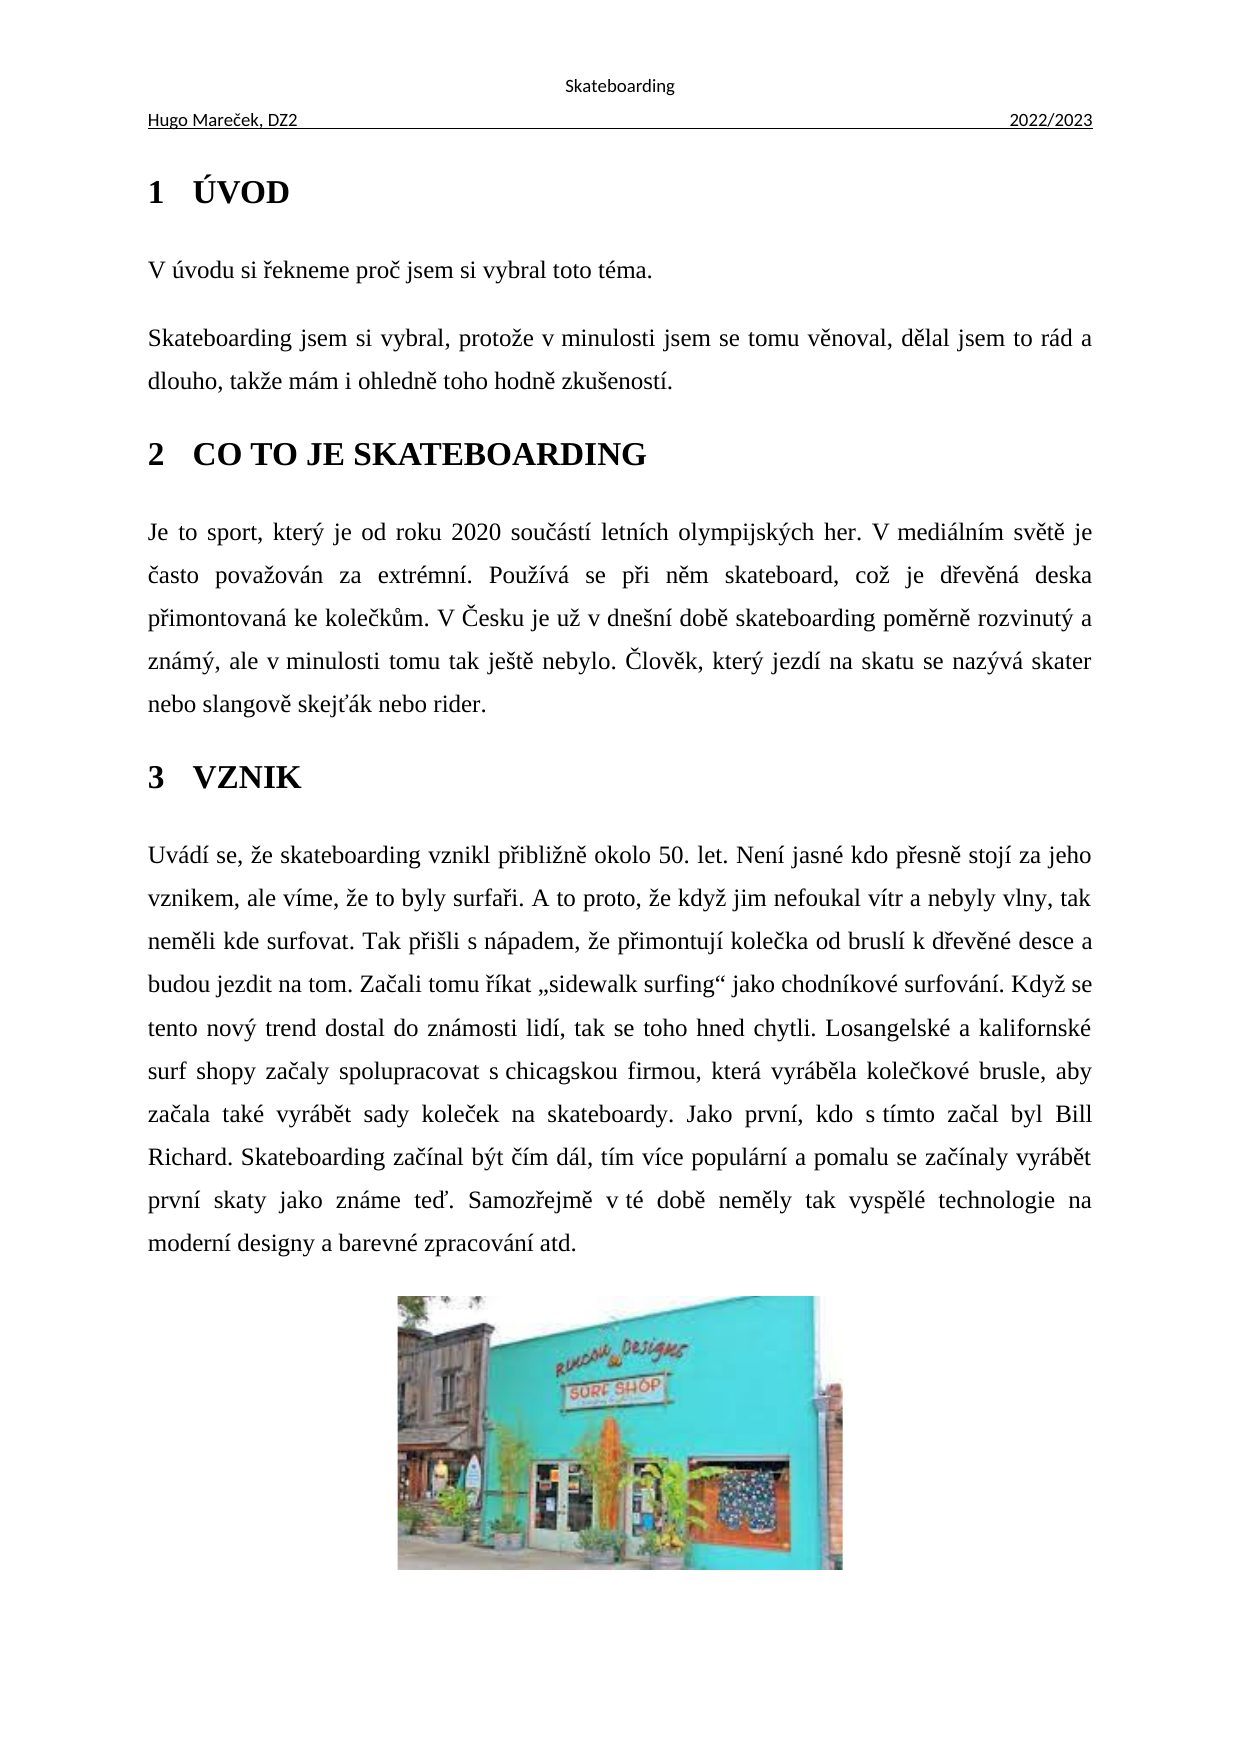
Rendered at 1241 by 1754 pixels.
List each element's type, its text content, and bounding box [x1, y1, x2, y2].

text V úvodu si řekneme proč jsem si vybral toto téma. [148, 255, 1093, 284]
subtitle Úvod [148, 173, 1093, 211]
text Je to sport, který je od roku 2020 součástí letních olympijských her. V mediálním světě je často považován za extrémní. Používá se při něm skateboard, což je dřevěná deska přimontovaná ke kolečkům. V Česku je už v dnešní době skateboarding poměrně rozvinutý a známý, ale v minulosti tomu tak ještě nebylo. Člověk, který jezdí na skatu se nazývá skater nebo slangově skejťák nebo rider. [148, 517, 1093, 718]
subtitle Vznik [148, 758, 1093, 796]
text Uvádí se, že skateboarding vznikl přibližně okolo 50. let. Není jasné kdo přesně stojí za jeho vznikem, ale víme, že to byly surfaři. A to proto, že když jim nefoukal vítr a nebyly vlny, tak neměli kde surfovat. Tak přišli s nápadem, že přimontují kolečka od bruslí k dřevěné desce a budou jezdit na tom. Začali tomu říkat „sidewalk surfing“ jako chodníkové surfování. Když se tento nový trend dostal do známosti lidí, tak se toho hned chytli. Losangelské a kalifornské surf shopy začaly spolupracovat s chicagskou firmou, která vyráběla kolečkové brusle, aby začala také vyrábět sady koleček na skateboardy. Jako první, kdo s tímto začal byl Bill Richard. Skateboarding začínal být čím dál, tím více populární a pomalu se začínaly vyrábět první skaty jako známe teď. Samozřejmě v té době neměly tak vyspělé technologie na moderní designy a barevné zpracování atd. [148, 840, 1093, 1257]
subtitle Co to je skateboarding [148, 434, 1093, 473]
picture [397, 1296, 843, 1570]
text Skateboarding jsem si vybral, protože v minulosti jsem se tomu věnoval, dělal jsem to rád a dlouho, takže mám i ohledně toho hodně zkušeností. [148, 323, 1093, 395]
